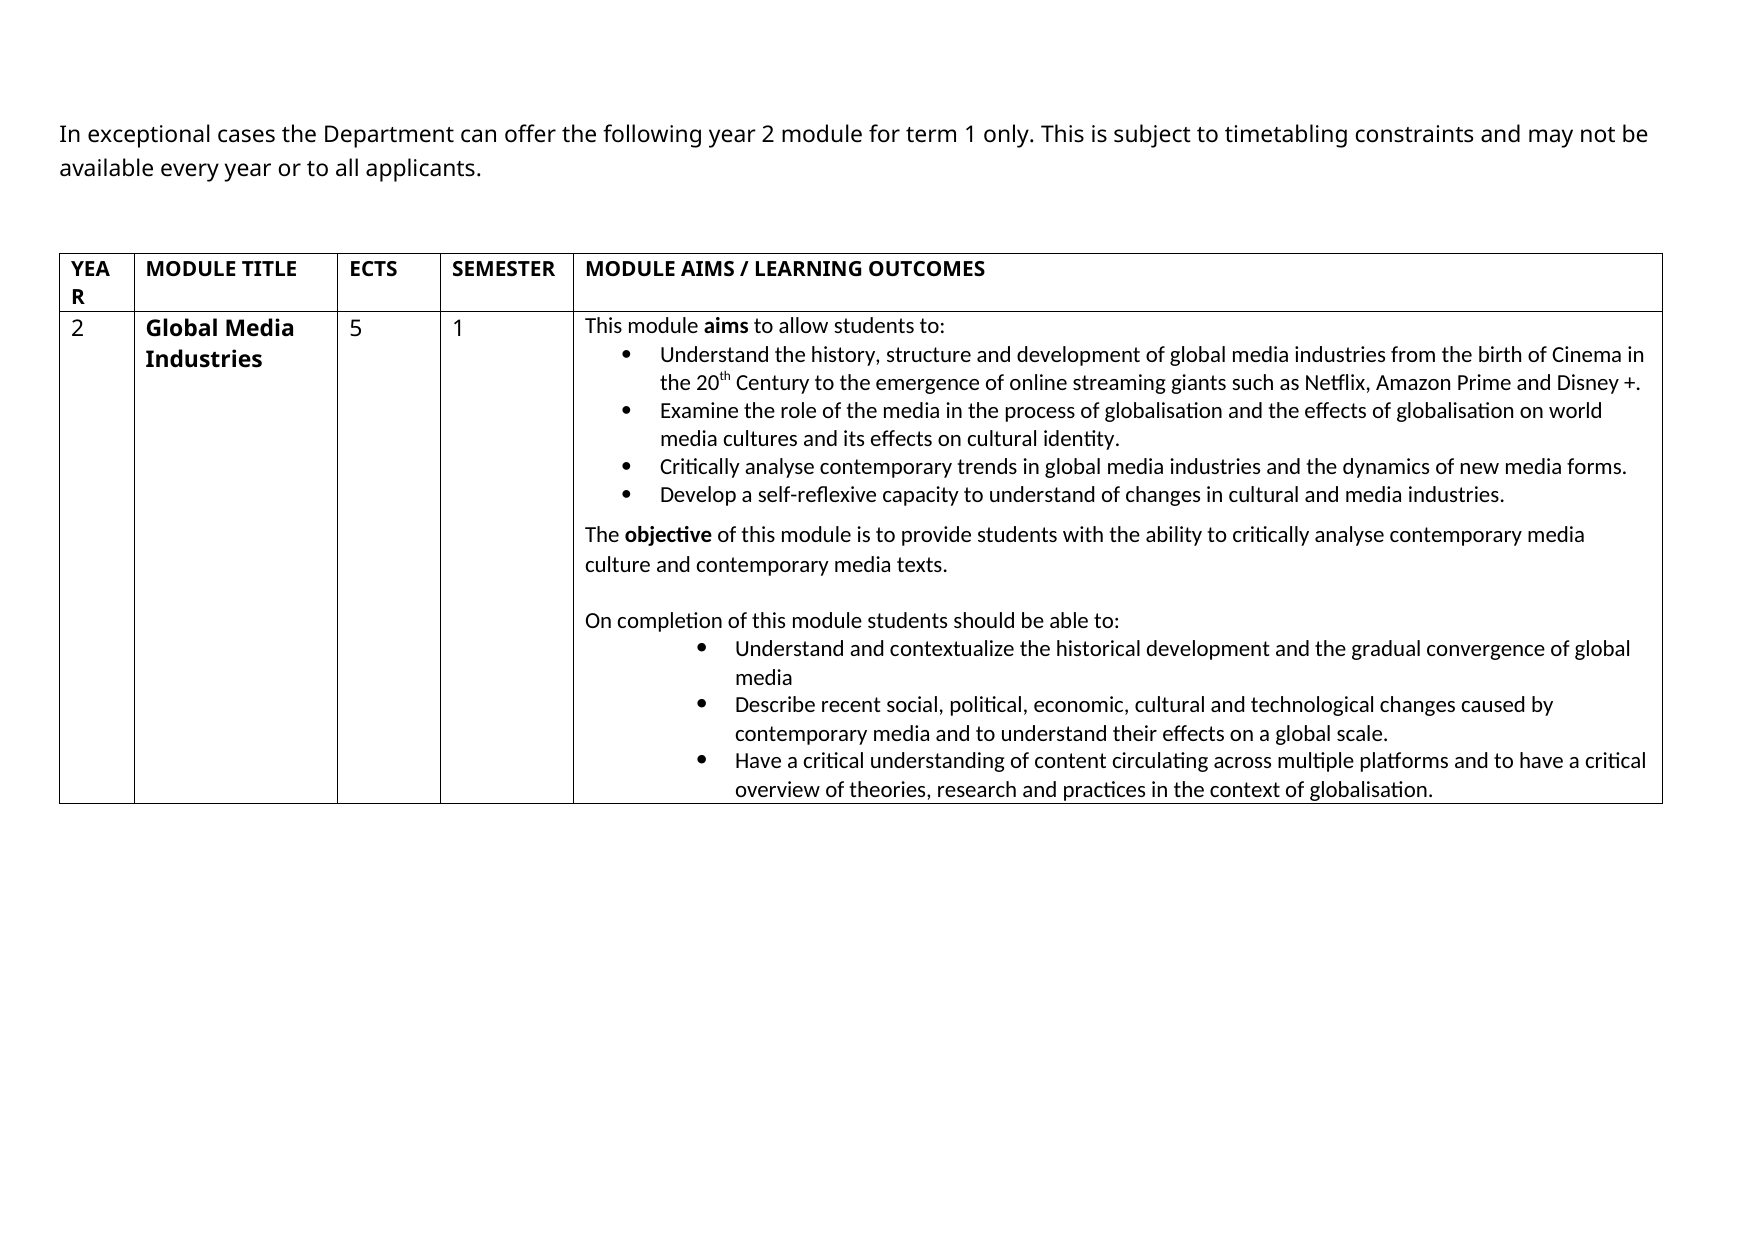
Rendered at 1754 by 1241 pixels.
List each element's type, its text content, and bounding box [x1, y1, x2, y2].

table_cell Global Media Industries [135, 312, 337, 803]
table_cell 2 [60, 312, 134, 803]
table_header MODULE AIMS / LEARNING OUTCOMES [574, 254, 1662, 311]
table_header SEMESTER [441, 254, 573, 311]
table_cell 1 [441, 312, 573, 803]
text In exceptional cases the Department can offer the following year 2 module for term 1 only. This is subject to timetabling constraints and may not be available every year or to all applicants. [59, 118, 1695, 183]
table_header YEAR [60, 254, 134, 311]
table_cell 5 [338, 312, 440, 803]
table_header ECTS [338, 254, 440, 311]
table_cell This module aims to allow students to: Understand the history, structure and development of global media industries from the birth of Cinema in the 20th Century to the emergence of online streaming giants such as Netflix, Amazon Prime and Disney +. Examine the role of the media in the process of globalisation and the effects of globalisation on world media cultures and its effects on cultural identity. Critically analyse contemporary trends in global media industries and the dynamics of new media forms. Develop a self-reflexive capacity to understand of changes in cultural and media industries. The objective of this module is to provide students with the ability to critically analyse contemporary media culture and contemporary media texts. On completion of this module students should be able to: Understand and contextualize the historical development and the gradual convergence of global media Describe recent social, political, economic, cultural and technological changes caused by contemporary media and to understand their effects on a global scale. Have a critical understanding of content circulating across multiple platforms and to have a critical overview of theories, research and practices in the context of globalisation. [574, 312, 1662, 803]
table_header MODULE TITLE [135, 254, 337, 311]
